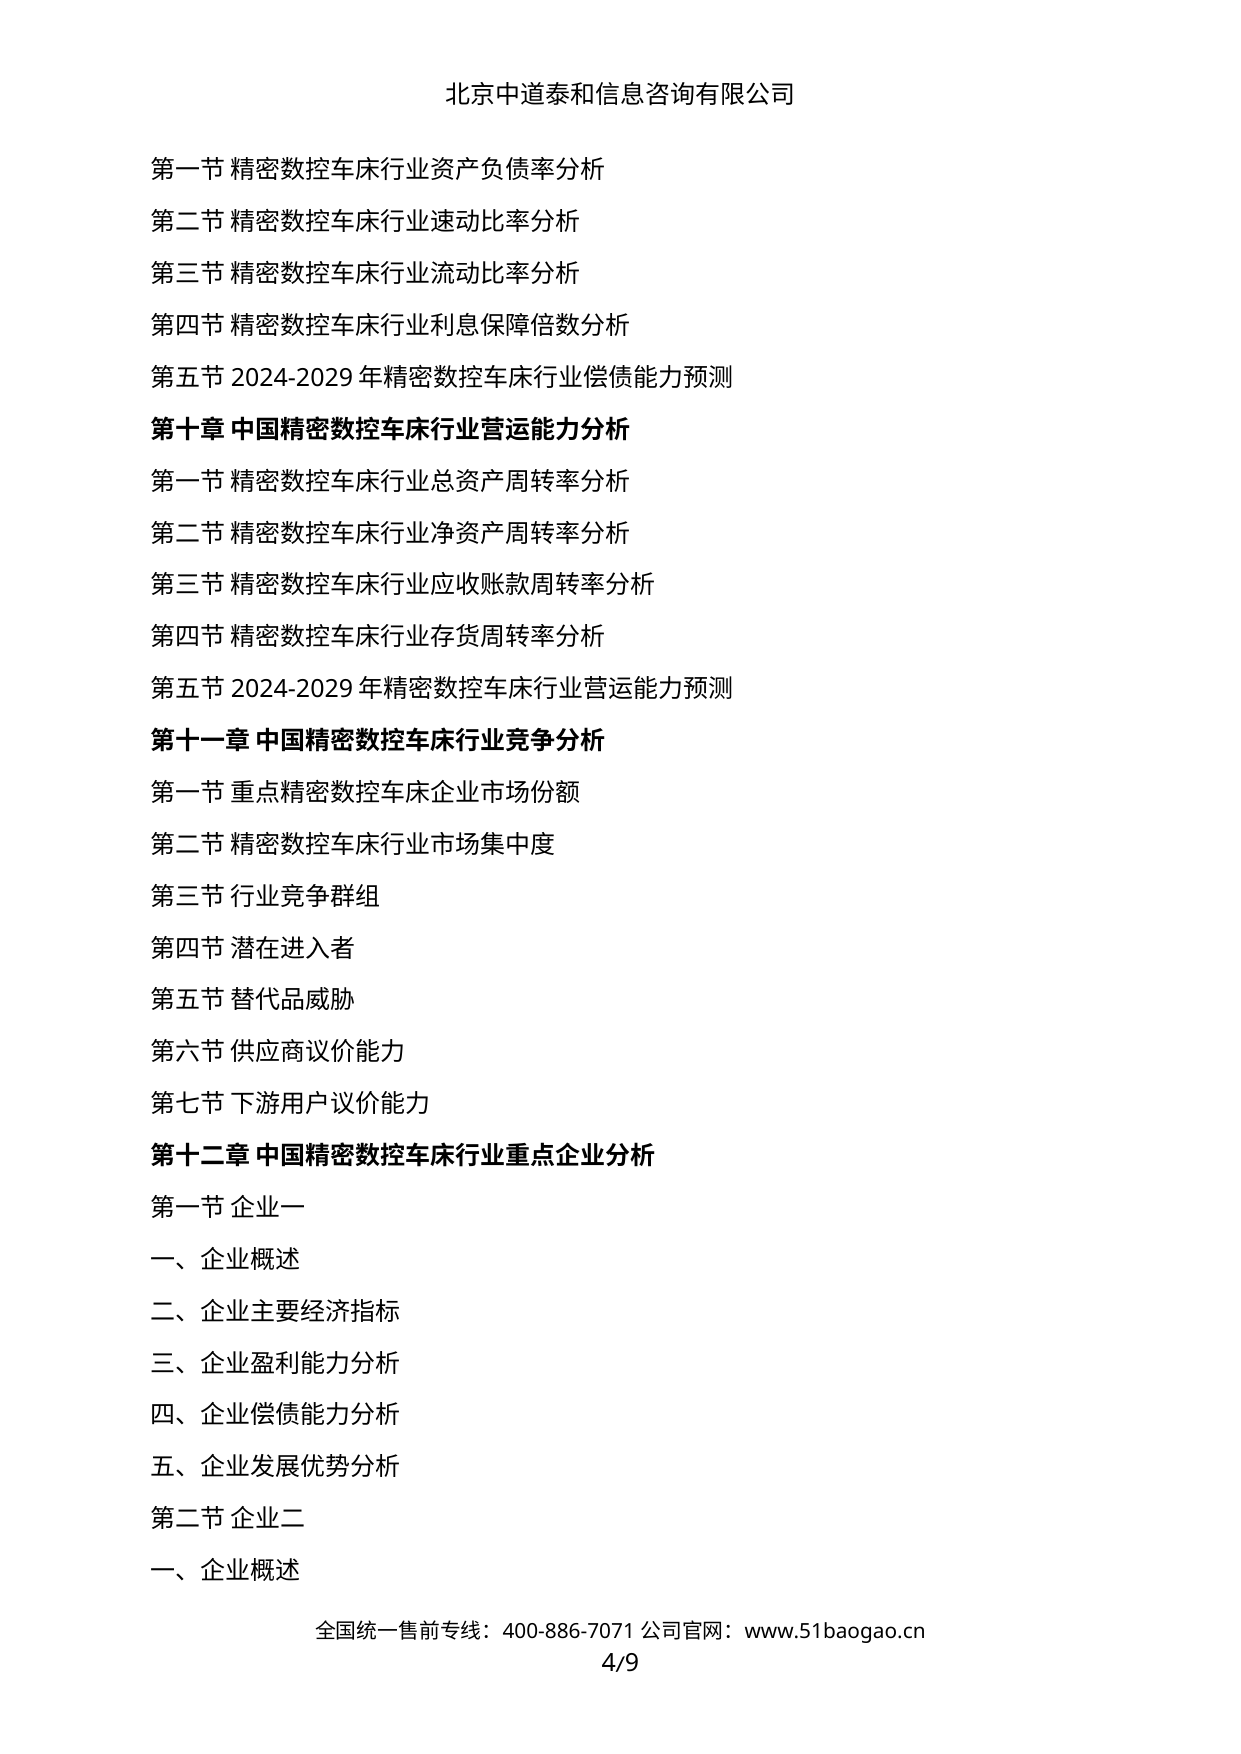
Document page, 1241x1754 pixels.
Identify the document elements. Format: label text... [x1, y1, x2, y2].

text 四、企业偿债能力分析 [150, 1395, 1090, 1431]
text 第三节 行业竞争群组 [150, 876, 1090, 912]
text 第五节 2024-2029年精密数控车床行业营运能力预测 [150, 669, 1090, 705]
text 第二节 精密数控车床行业净资产周转率分析 [150, 513, 1090, 549]
text 第五节 2024-2029年精密数控车床行业偿债能力预测 [150, 357, 1090, 394]
text 第四节 精密数控车床行业存货周转率分析 [150, 617, 1090, 653]
text 第一节 精密数控车床行业总资产周转率分析 [150, 461, 1090, 497]
text 第二节 精密数控车床行业市场集中度 [150, 824, 1090, 861]
text 三、企业盈利能力分析 [150, 1343, 1090, 1379]
text 第一节 重点精密数控车床企业市场份额 [150, 772, 1090, 809]
text 第十一章 中国精密数控车床行业竞争分析 [150, 721, 1090, 757]
text 第五节 替代品威胁 [150, 980, 1090, 1016]
text 一、企业概述 [150, 1551, 1090, 1587]
text 第二节 企业二 [150, 1499, 1090, 1535]
text 第十二章 中国精密数控车床行业重点企业分析 [150, 1136, 1090, 1172]
text 五、企业发展优势分析 [150, 1447, 1090, 1483]
text 第十章 中国精密数控车床行业营运能力分析 [150, 409, 1090, 446]
text 第七节 下游用户议价能力 [150, 1084, 1090, 1120]
text 第三节 精密数控车床行业应收账款周转率分析 [150, 565, 1090, 601]
text 第一节 精密数控车床行业资产负债率分析 [150, 150, 1090, 186]
text 第一节 企业一 [150, 1187, 1090, 1224]
text 第二节 精密数控车床行业速动比率分析 [150, 202, 1090, 238]
text 第四节 精密数控车床行业利息保障倍数分析 [150, 306, 1090, 342]
text 第三节 精密数控车床行业流动比率分析 [150, 254, 1090, 290]
text 二、企业主要经济指标 [150, 1291, 1090, 1327]
text 一、企业概述 [150, 1239, 1090, 1276]
text 第六节 供应商议价能力 [150, 1032, 1090, 1068]
text 第四节 潜在进入者 [150, 928, 1090, 964]
